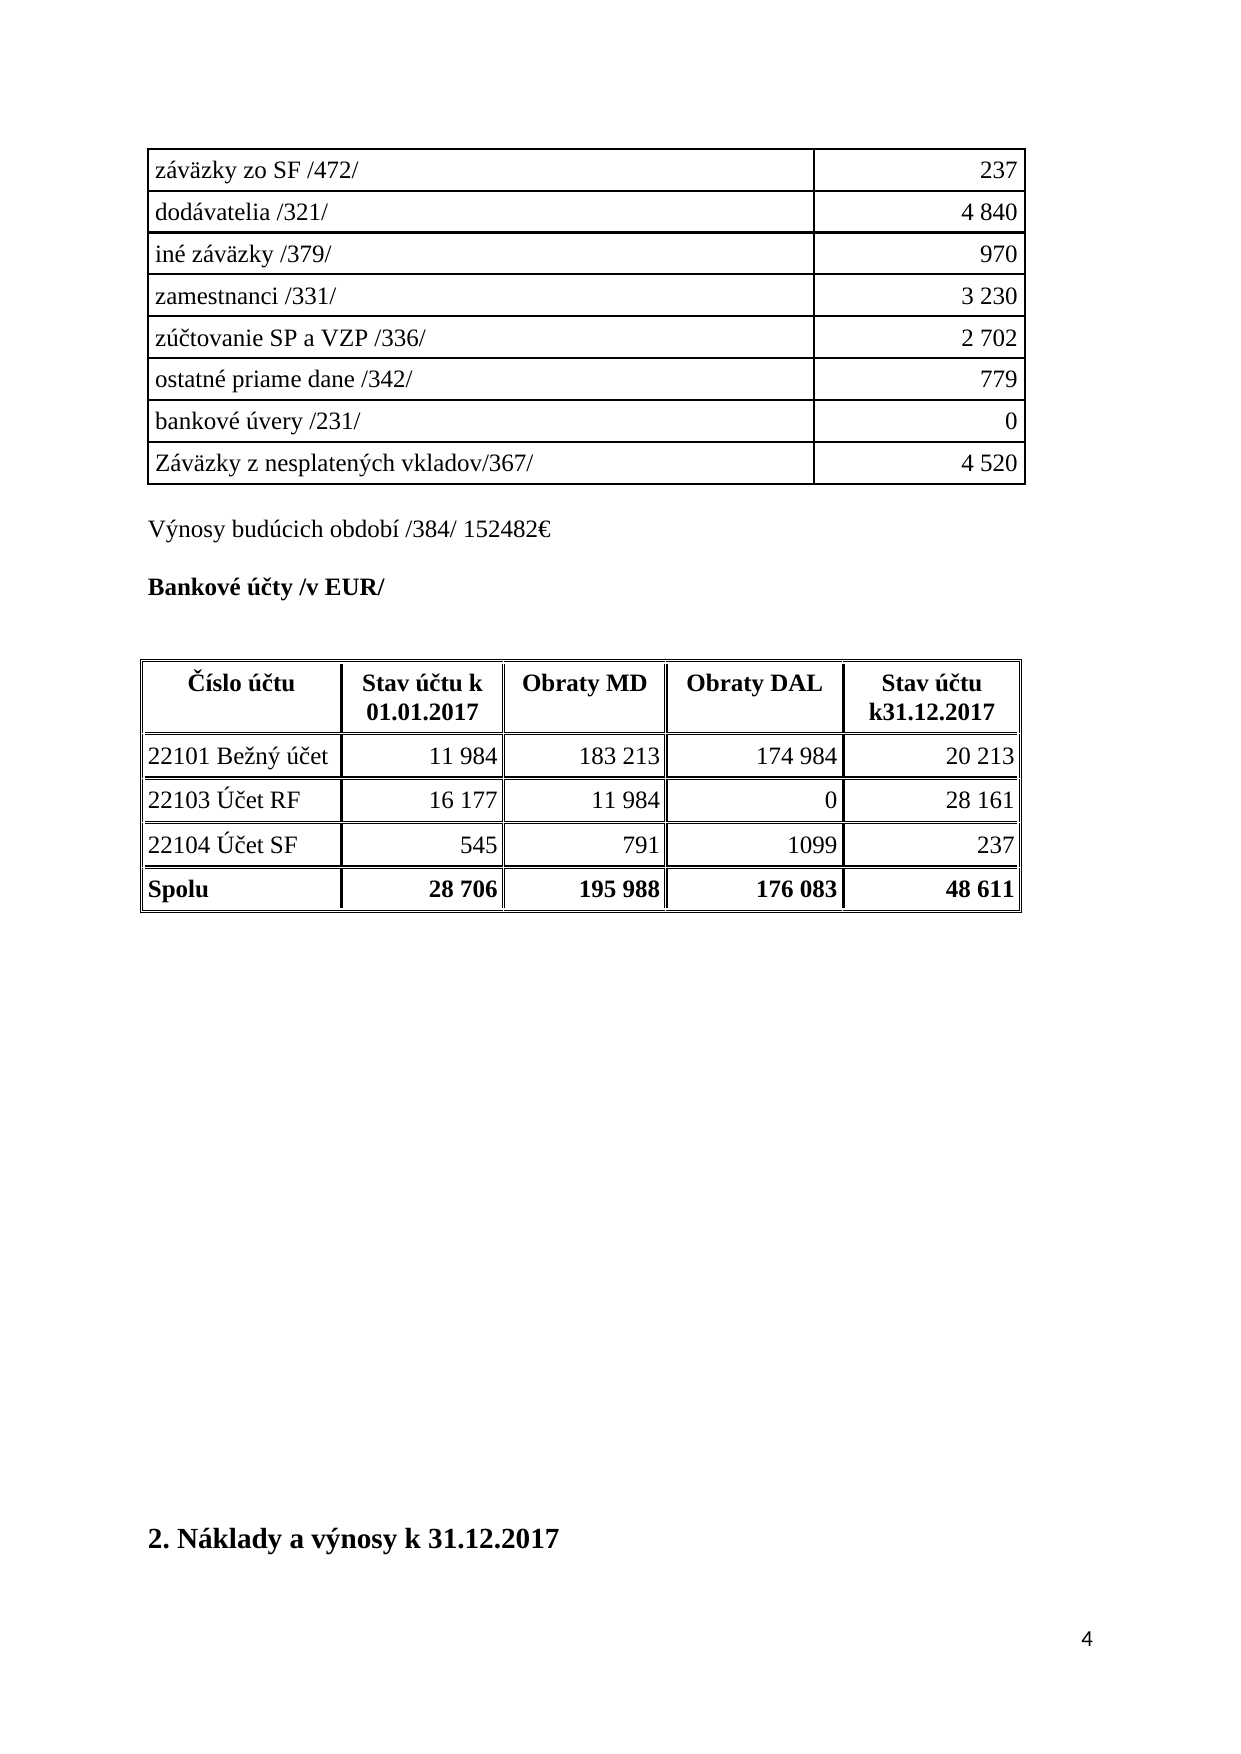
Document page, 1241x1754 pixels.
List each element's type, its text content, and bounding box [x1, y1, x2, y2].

table_header Obraty MD [504, 660, 666, 732]
table_cell 791 [505, 824, 664, 865]
table_cell 2 702 [815, 317, 1024, 357]
table_cell 1099 [668, 824, 842, 865]
table_cell 28 161 [845, 776, 1019, 821]
table_cell 22101 Bežný účet [141, 732, 341, 776]
table_cell 779 [815, 359, 1024, 399]
table_cell Záväzky z nesplatených vkladov/367/ [149, 443, 813, 483]
table_header Číslo účtu [143, 662, 341, 732]
table_cell 48 611 [843, 865, 1019, 909]
table_cell bankové úvery /231/ [149, 401, 813, 441]
table_cell 970 [815, 234, 1024, 273]
table_cell 28 706 [341, 869, 503, 909]
table_cell zamestnanci /331/ [149, 275, 813, 315]
table_cell ostatné priame dane /342/ [149, 359, 813, 399]
table_cell Spolu [143, 865, 341, 909]
table_cell 11 984 [343, 735, 502, 776]
table_cell 237 [815, 150, 1024, 189]
table_cell 0 [815, 401, 1024, 441]
table_cell dodávatelia /321/ [149, 192, 813, 231]
table_header Stav účtu k 01.01.2017 [341, 662, 503, 732]
table_cell 174 984 [668, 735, 842, 776]
table_header Obraty DAL [666, 660, 843, 732]
table_cell 11 984 [505, 780, 664, 821]
table_cell 183 213 [505, 735, 664, 776]
text 2. Náklady a výnosy k 31.12.2017 [148, 1521, 1093, 1555]
table_cell zúčtovanie SP a VZP /336/ [149, 317, 813, 357]
table_header Stav účtu k31.12.2017 [843, 662, 1019, 732]
table_cell 22104 Účet SF [141, 821, 341, 865]
table_cell 195 988 [504, 865, 666, 909]
table_cell 16 177 [343, 780, 502, 821]
table_cell 22103 Účet RF [143, 776, 340, 821]
text Výnosy budúcich období /384/ 152482€ [148, 514, 1093, 543]
table_cell 4 840 [815, 192, 1024, 231]
table_cell záväzky zo SF /472/ [149, 150, 813, 189]
table_cell 176 083 [666, 869, 843, 909]
table_cell 0 [668, 780, 842, 821]
text Bankové účty /v EUR/ [148, 572, 1093, 601]
table_cell 4 520 [815, 443, 1024, 483]
table_cell iné záväzky /379/ [149, 234, 813, 273]
table_cell 237 [843, 821, 1020, 865]
table_cell 20 213 [843, 732, 1020, 776]
table_cell 3 230 [815, 275, 1024, 315]
table_cell 545 [343, 824, 502, 865]
